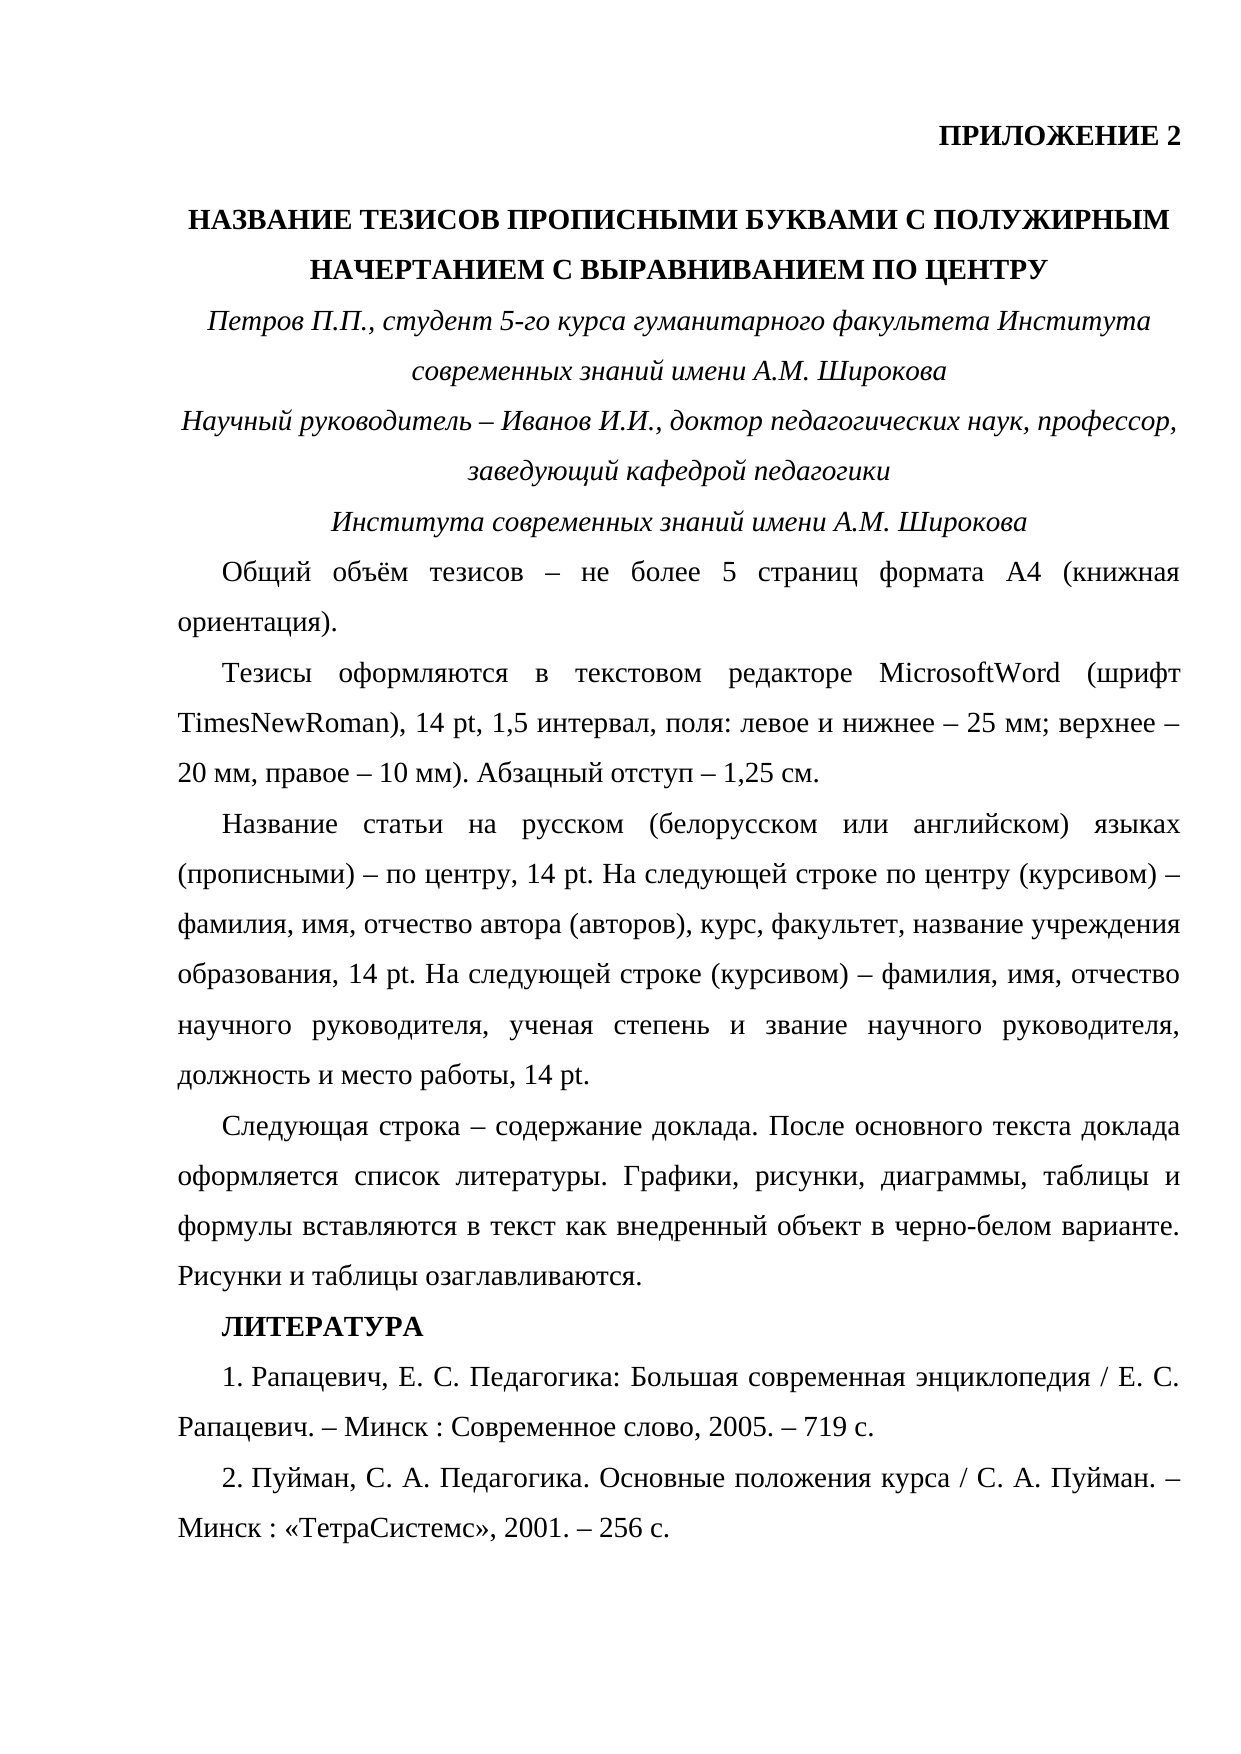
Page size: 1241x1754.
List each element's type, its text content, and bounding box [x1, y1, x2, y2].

text Института современных знаний имени А.М. Широкова [177, 504, 1181, 537]
text Название статьи на русском (белорусском или английском) языках (прописными) – по центру, 14 pt. На следующей строке по центру (курсивом) – фамилия, имя, отчество автора (авторов), курс, факультет, название учреждения образования, 14 pt. На следующей строке (курсивом) – фамилия, имя, отчество научного руководителя, ученая степень и звание научного руководителя, должность и место работы, 14 pt. [177, 806, 1181, 1091]
text 2. Пуйман, С. А. Педагогика. Основные положения курса / С. А. Пуйман. – Минск : «ТетраСистемс», 2001. – 256 с. [177, 1460, 1181, 1544]
text ЛИТЕРАТУРА [177, 1309, 1181, 1342]
text Следующая строка – содержание доклада. После основного текста доклада оформляется список литературы. Графики, рисунки, диаграммы, таблицы и формулы вставляются в текст как внедренный объект в черно-белом варианте. Рисунки и таблицы озаглавливаются. [177, 1108, 1181, 1292]
text Петров П.П., студент 5-го курса гуманитарного факультета Института современных знаний имени А.М. Широкова [177, 303, 1181, 386]
text Научный руководитель – Иванов И.И., доктор педагогических наук, профессор, заведующий кафедрой педагогики [177, 403, 1181, 487]
text Тезисы оформляются в текстовом редакторе MicrosoftWord (шрифт TimesNewRoman), 14 pt, 1,5 интервал, поля: левое и нижнее – 25 мм; верхнее – 20 мм, правое – 10 мм). Абзацный отступ – 1,25 см. [177, 655, 1181, 789]
text НАЗВАНИЕ ТЕЗИСОВ ПРОПИСНЫМИ БУКВАМИ С ПОЛУЖИРНЫМ НАЧЕРТАНИЕМ С ВЫРАВНИВАНИЕМ ПО ЦЕНТРУ [177, 202, 1181, 286]
text 1. Рапацевич, Е. С. Педагогика: Большая современная энциклопедия / Е. С. Рапацевич. – Минск : Современное слово, 2005. – 719 с. [177, 1359, 1181, 1443]
text ПРИЛОЖЕНИЕ 2 [177, 118, 1181, 152]
text Общий объём тезисов – не более 5 страниц формата А4 (книжная ориентация). [177, 554, 1181, 638]
